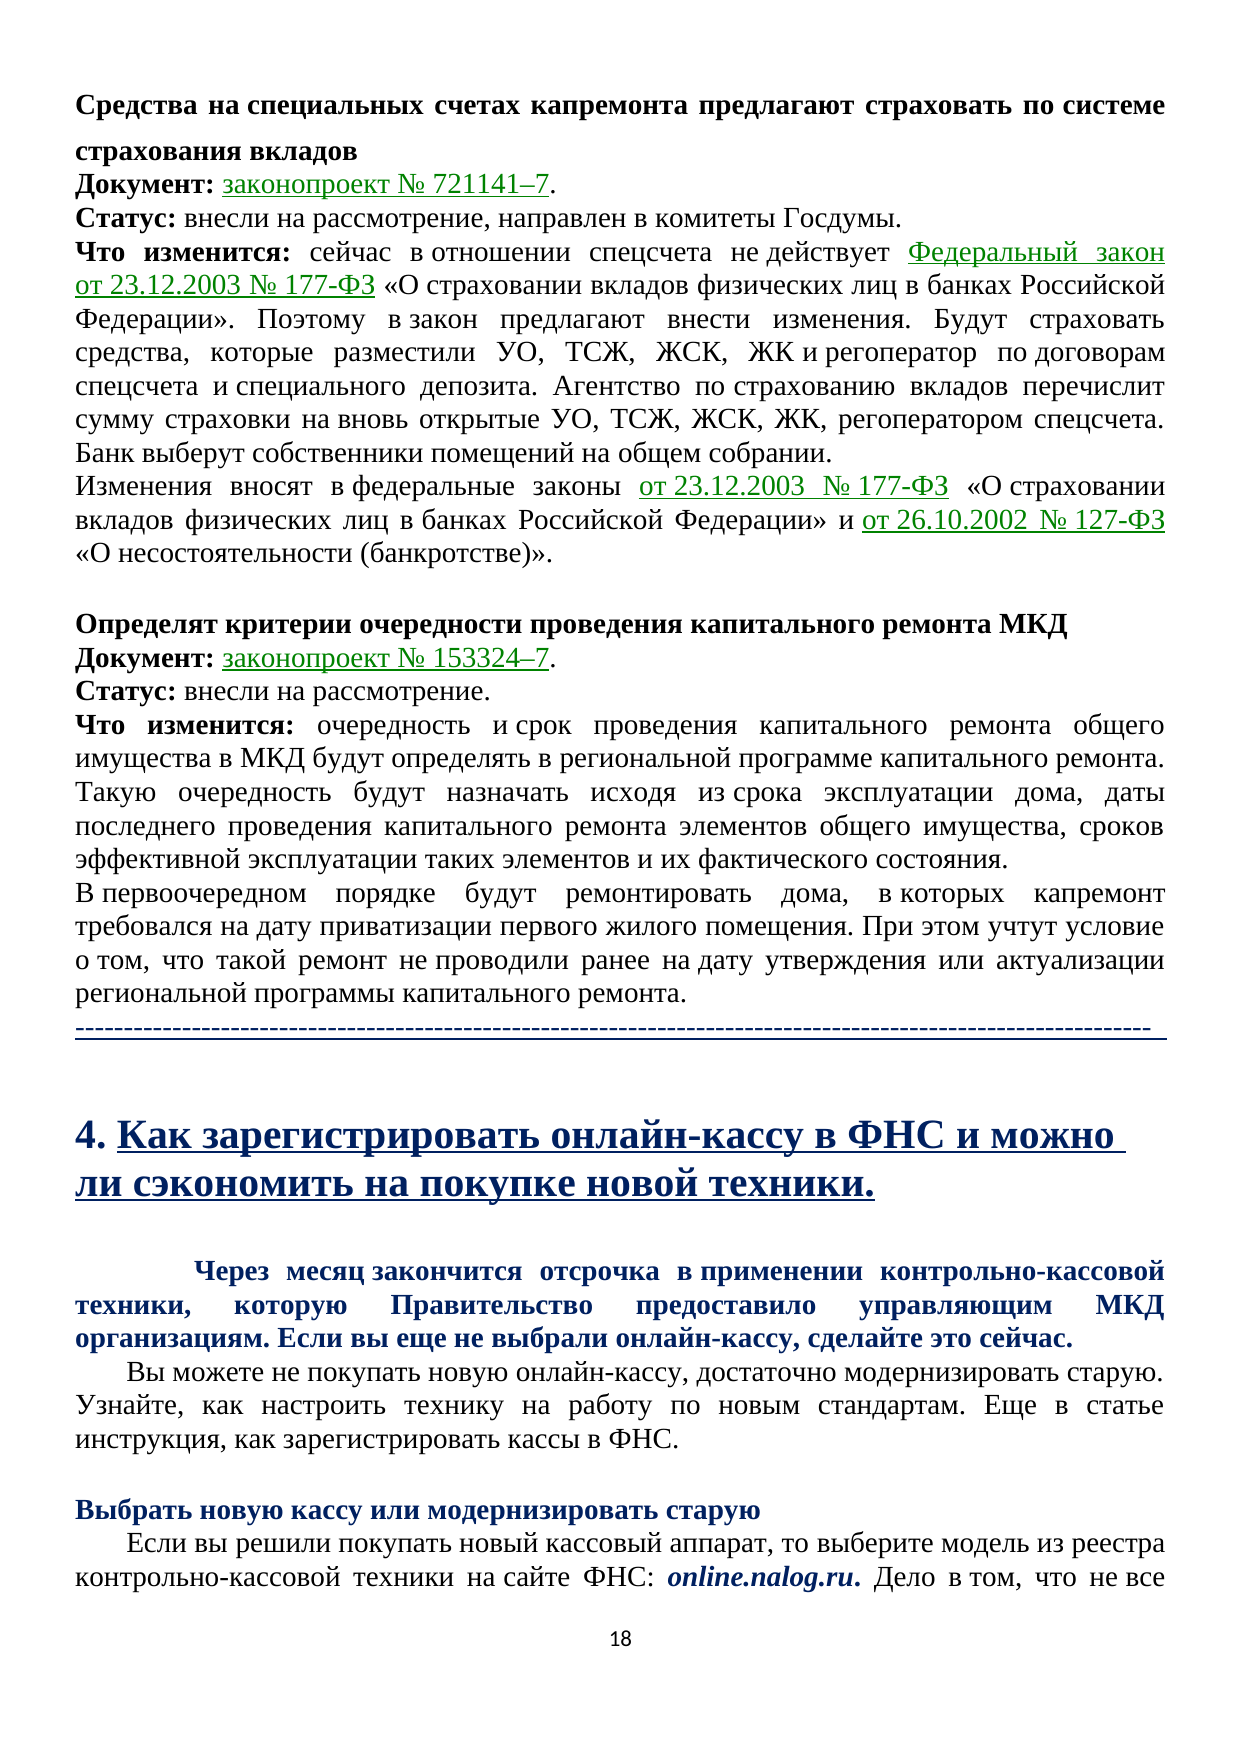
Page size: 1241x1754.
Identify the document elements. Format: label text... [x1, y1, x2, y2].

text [75, 1525, 1165, 1592]
text Статус: внесли на рассмотрение, направлен в комитеты Госдумы. [75, 200, 1165, 234]
text Вы можете не покупать новую онлайн-кассу, достаточно модернизировать старую. Узнайте, как настроить технику на работу по новым стандартам. Еще в статье инструкция, как зарегистрировать кассы в ФНС. [75, 1354, 1165, 1454]
text Что изменится: очередность и срок проведения капитального ремонта общего имущества в МКД будут определять в региональной программе капитального ремонта. Такую очередность будут назначать исходя из срока эксплуатации дома, даты последнего проведения капитального ремонта элементов общего имущества, сроков эффективной эксплуатации таких элементов и их фактического состояния. [75, 707, 1165, 875]
text Документ: законопроект № 153324–7. [75, 640, 1165, 673]
text Определят критерии очередности проведения капитального ремонта МКД [75, 594, 1165, 640]
text Средства на специальных счетах капремонта предлагают страховать по системе страхования вкладов [75, 75, 1165, 167]
text Выбрать новую кассу или модернизировать старую [75, 1479, 1165, 1525]
text Изменения вносят в федеральные законы от 23.12.2003 № 177-ФЗ «О страховании вкладов физических лиц в банках Российской Федерации» и от 26.10.2002 № 127-ФЗ «О несостоятельности (банкротстве)». [75, 468, 1165, 569]
text В первоочередном порядке будут ремонтировать дома, в которых капремонт требовался на дату приватизации первого жилого помещения. При этом учтут условие о том, что такой ремонт не проводили ранее на дату утверждения или актуализации региональной программы капитального ремонта. [75, 875, 1165, 1009]
text Документ: законопроект № 721141–7. [75, 167, 1165, 200]
text Через месяц закончится отсрочка в применении контрольно-кассовой техники, которую Правительство предоставило управляющим МКД организациям. Если вы еще не выбрали онлайн-кассу, сделайте это сейчас. [75, 1253, 1165, 1354]
text --------------------------------------------------------------------------------------------------------------- [75, 1009, 1165, 1038]
text Что изменится: сейчас в отношении спецсчета не действует Федеральный закон от 23.12.2003 № 177-ФЗ «О страховании вкладов физических лиц в банках Российской Федерации». Поэтому в закон предлагают внести изменения. Будут страховать средства, которые разместили УО, ТСЖ, ЖСК, ЖК и регоператор по договорам спецсчета и специального депозита. Агентство по страхованию вкладов перечислит сумму страховки на вновь открытые УО, ТСЖ, ЖСК, ЖК, регоператором спецсчета. Банк выберут собственники помещений на общем собрании. [75, 234, 1165, 468]
text 4. Как зарегистрировать онлайн-кассу в ФНС и можно ли сэкономить на покупке новой техники. [75, 1076, 1165, 1205]
text Статус: внесли на рассмотрение. [75, 673, 1165, 707]
